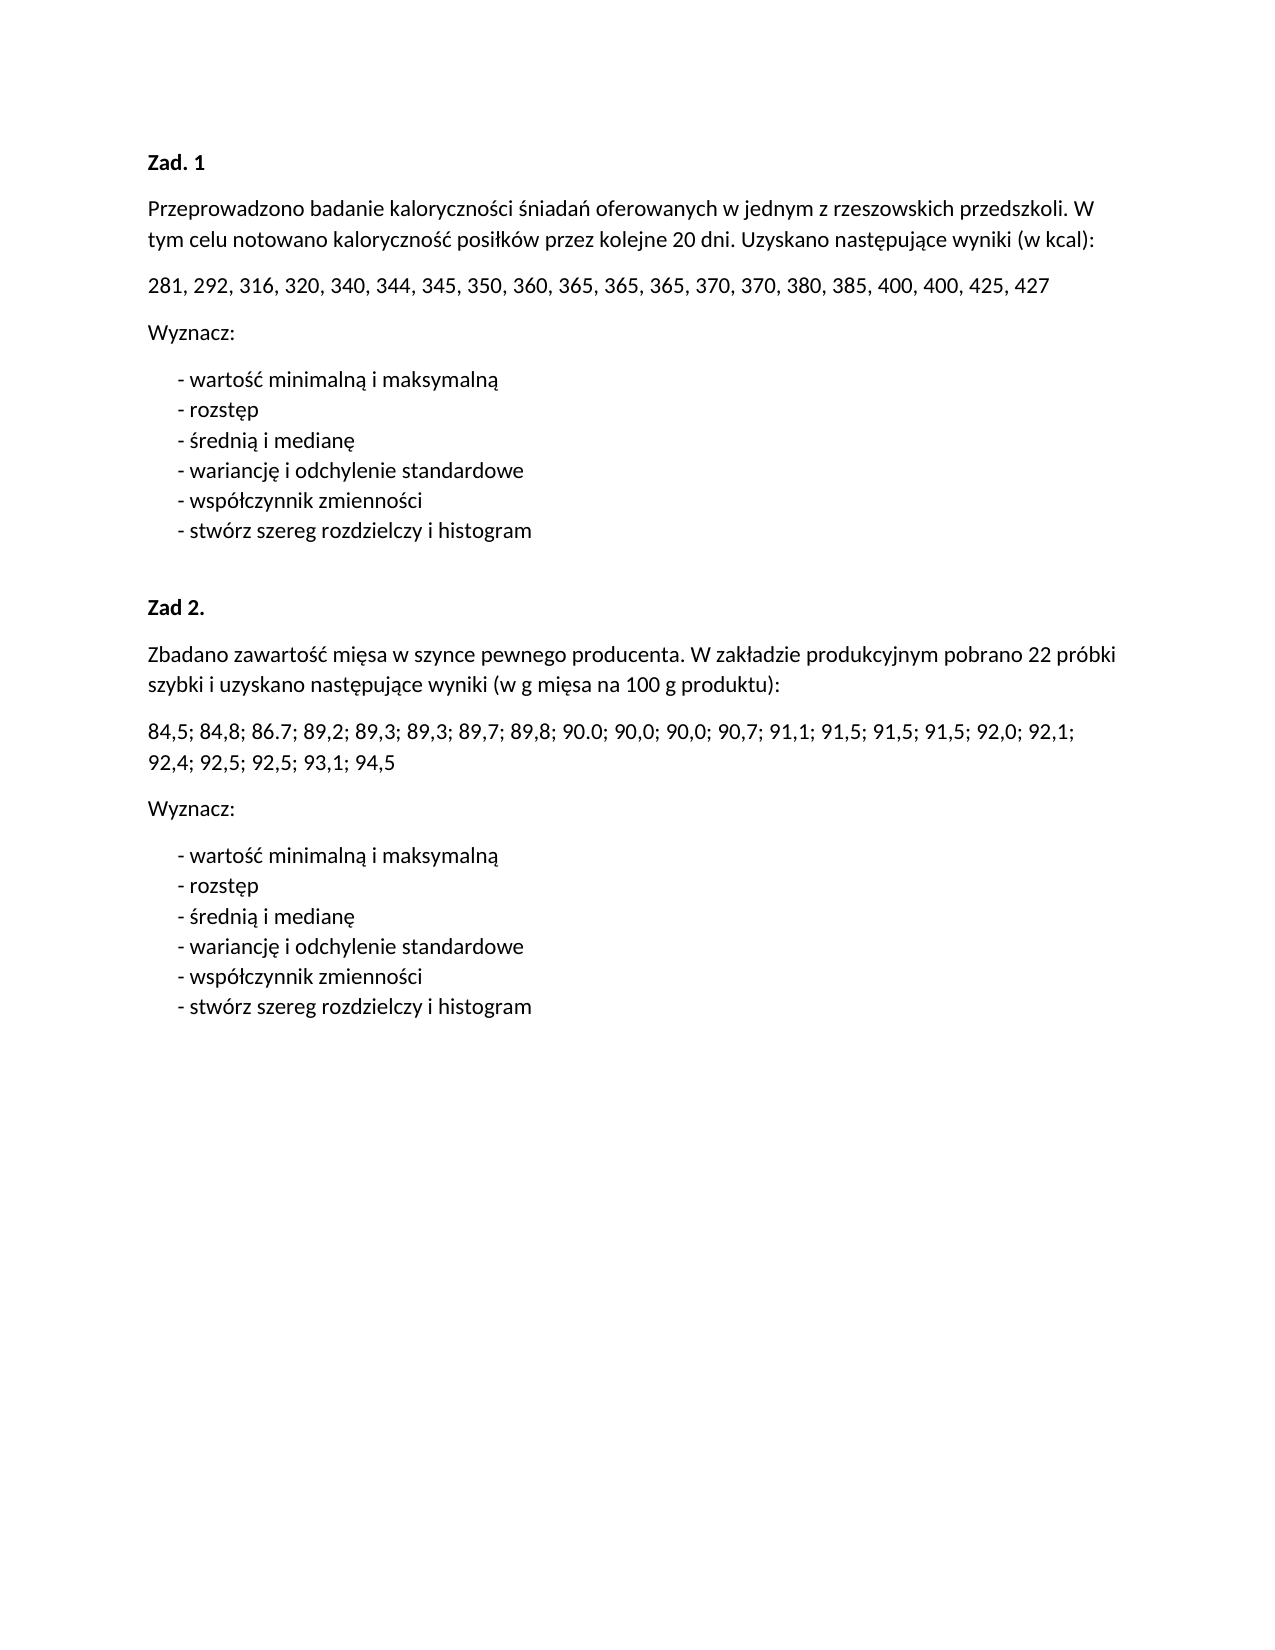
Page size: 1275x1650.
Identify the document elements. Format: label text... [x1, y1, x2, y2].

text - stwórz szereg rozdzielczy i histogram [177, 516, 1127, 544]
text Zbadano zawartość mięsa w szynce pewnego producenta. W zakładzie produkcyjnym pobrano 22 próbki szybki i uzyskano następujące wyniki (w g mięsa na 100 g produktu): [148, 640, 1127, 698]
text - rozstęp [177, 396, 1127, 423]
text - wariancję i odchylenie standardowe [177, 932, 1127, 960]
text - rozstęp [177, 872, 1127, 899]
text Zad 2. [148, 593, 1127, 621]
text Wyznacz: [148, 794, 1127, 822]
text - stwórz szereg rozdzielczy i histogram [177, 992, 1127, 1020]
text 281, 292, 316, 320, 340, 344, 345, 350, 360, 365, 365, 365, 370, 370, 380, 385, 400, 400, 425, 427 [148, 272, 1127, 299]
text - współczynnik zmienności [177, 486, 1127, 514]
text - wartość minimalną i maksymalną [177, 841, 1127, 869]
text Przeprowadzono badanie kaloryczności śniadań oferowanych w jednym z rzeszowskich przedszkoli. W tym celu notowano kaloryczność posiłków przez kolejne 20 dni. Uzyskano następujące wyniki (w kcal): [148, 194, 1127, 253]
text - współczynnik zmienności [177, 962, 1127, 990]
text - wartość minimalną i maksymalną [177, 365, 1127, 393]
text - średnią i medianę [177, 902, 1127, 930]
text Wyznacz: [148, 318, 1127, 346]
text Zad. 1 [148, 148, 1127, 176]
text - wariancję i odchylenie standardowe [177, 456, 1127, 484]
text 84,5; 84,8; 86.7; 89,2; 89,3; 89,3; 89,7; 89,8; 90.0; 90,0; 90,0; 90,7; 91,1; 91,5; 91,5; 91,5; 92,0; 92,1; 92,4; 92,5; 92,5; 93,1; 94,5 [148, 717, 1127, 776]
text - średnią i medianę [177, 426, 1127, 454]
